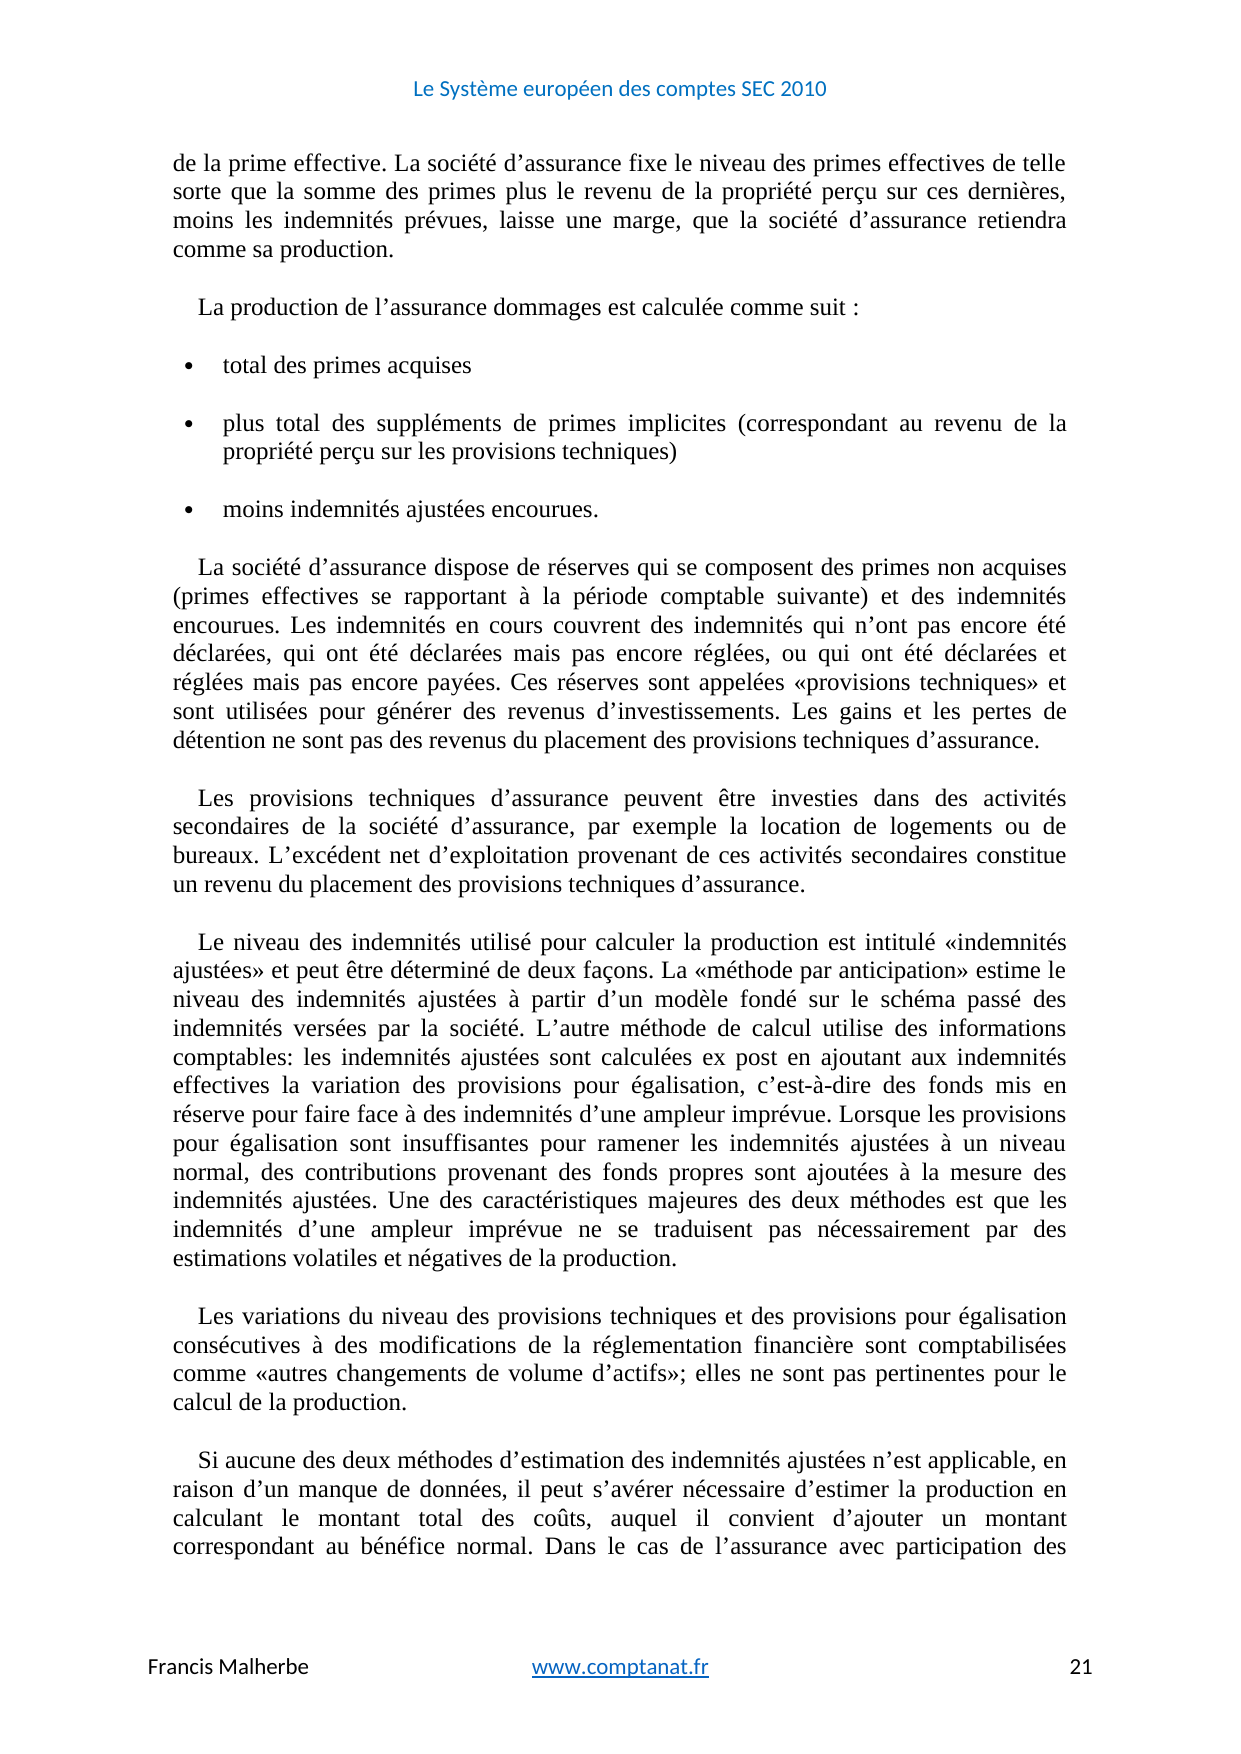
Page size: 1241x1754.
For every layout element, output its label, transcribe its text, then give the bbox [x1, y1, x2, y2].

text Les variations du niveau des provisions techniques et des provisions pour égalisation consécutives à des modifications de la réglementation financière sont comptabilisées comme «autres changements de volume d’actifs»; elles ne sont pas pertinentes pour le calcul de la production. [173, 1301, 1068, 1416]
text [173, 1445, 1068, 1560]
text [173, 148, 1068, 263]
list total des primes acquises [185, 350, 1068, 378]
list moins indemnités ajustées encourues. [185, 494, 1068, 523]
text La société d’assurance dispose de réserves qui se composent des primes non acquises (primes effectives se rapportant à la période comptable suivante) et des indemnités encourues. Les indemnités en cours couvrent des indemnités qui n’ont pas encore été déclarées, qui ont été déclarées mais pas encore réglées, ou qui ont été déclarées et réglées mais pas encore payées. Ces réserves sont appelées «provisions techniques» et sont utilisées pour générer des revenus d’investissements. Les gains et les pertes de détention ne sont pas des revenus du placement des provisions techniques d’assurance. [173, 552, 1068, 753]
text La production de l’assurance dommages est calculée comme suit : [173, 292, 1068, 321]
list plus total des suppléments de primes implicites (correspondant au revenu de la propriété perçu sur les provisions techniques) [185, 408, 1068, 465]
text Les provisions techniques d’assurance peuvent être investies dans des activités secondaires de la société d’assurance, par exemple la location de logements ou de bureaux. L’excédent net d’exploitation provenant de ces activités secondaires constitue un revenu du placement des provisions techniques d’assurance. [173, 783, 1068, 898]
text Le niveau des indemnités utilisé pour calculer la production est intitulé «indemnités ajustées» et peut être déterminé de deux façons. La «méthode par anticipation» estime le niveau des indemnités ajustées à partir d’un modèle fondé sur le schéma passé des indemnités versées par la société. L’autre méthode de calcul utilise des informations comptables: les indemnités ajustées sont calculées ex post en ajoutant aux indemnités effectives la variation des provisions pour égalisation, c’est-à-dire des fonds mis en réserve pour faire face à des indemnités d’une ampleur imprévue. Lorsque les provisions pour égalisation sont insuffisantes pour ramener les indemnités ajustées à un niveau normal, des contributions provenant des fonds propres sont ajoutées à la mesure des indemnités ajustées. Une des caractéristiques majeures des deux méthodes est que les indemnités d’une ampleur imprévue ne se traduisent pas nécessairement par des estimations volatiles et négatives de la production. [173, 927, 1068, 1272]
